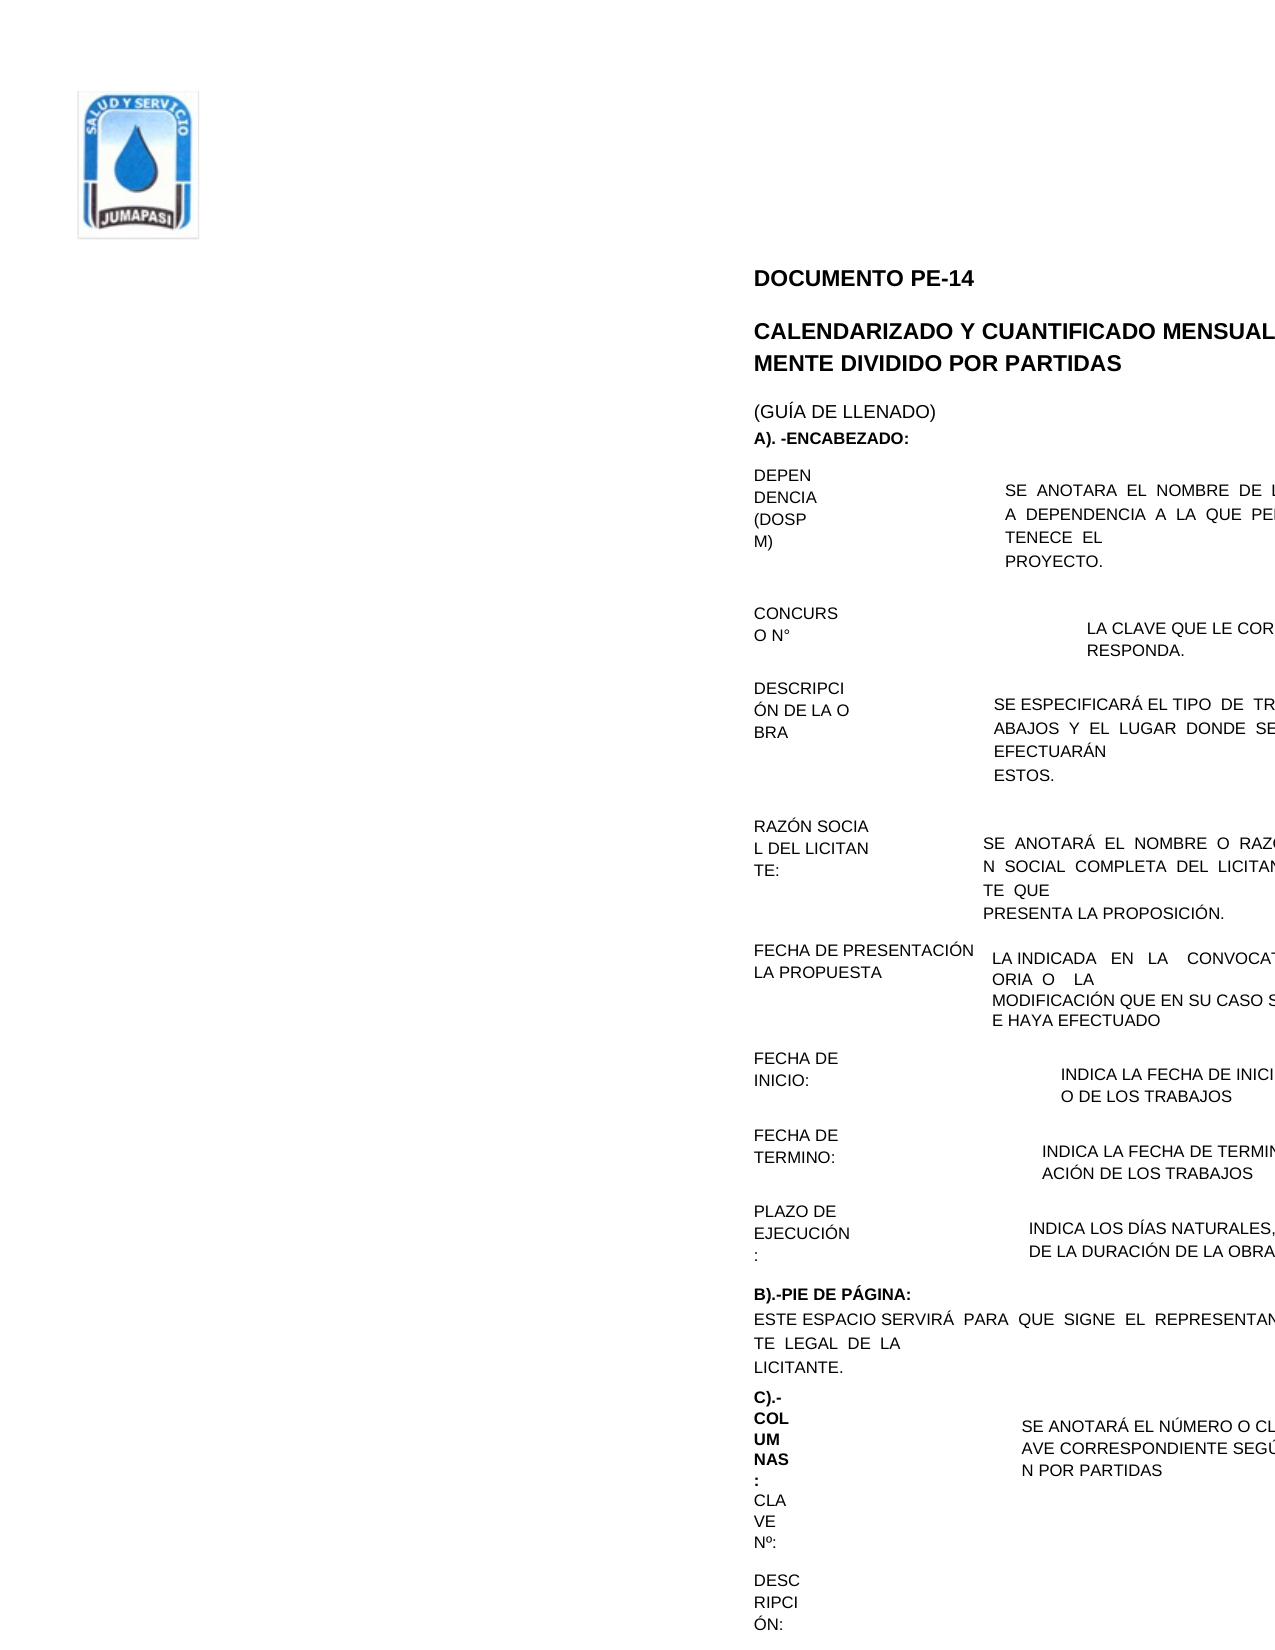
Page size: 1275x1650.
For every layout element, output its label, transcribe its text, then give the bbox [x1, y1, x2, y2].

text FECHA DE INICIO: [754, 1047, 840, 1091]
text INDICA LOS DÍAS NATURALES, DE LA DURACIÓN DE LA OBRA. [1028, 1216, 1275, 1263]
text DOCUMENTO PE-14 [754, 261, 1275, 293]
text C).- COLUMNAS: CLAVE Nº: [754, 1387, 791, 1552]
text LA INDICADA EN LA CONVOCATORIA O LA MODIFICACIÓN QUE EN SU CASO SE HAYA EFECTUADO [992, 948, 1275, 1031]
text INDICA LA FECHA DE INICIO DE LOS TRABAJOS [1061, 1063, 1275, 1107]
text DESCRIPCIÓN DE LA OBRA [754, 676, 849, 743]
text B).-PIE DE PÁGINA: [754, 1281, 1275, 1304]
text CONCURSO N° [754, 601, 842, 646]
text FECHA DE TERMINO: [754, 1123, 848, 1168]
text PLAZO DE EJECUCIÓN: [754, 1200, 852, 1266]
text FECHA DE PRESENTACIÓN DE LA PROPUESTA [754, 939, 970, 983]
text A). -ENCABEZADO: [754, 426, 1275, 449]
text ESTE ESPACIO SERVIRÁ PARA QUE SIGNE EL REPRESENTANTE LEGAL DE LA LICITANTE. [754, 1307, 1275, 1379]
text SE ESPECIFICARÁ EL TIPO DE TRABAJOS Y EL LUGAR DONDE SE EFECTUARÁN ESTOS. [993, 692, 1275, 786]
text SE ANOTARA EL NOMBRE DE LA DEPENDENCIA A LA QUE PERTENECE EL PROYECTO. [1005, 478, 1275, 572]
text LA CLAVE QUE LE CORRESPONDA. [1087, 617, 1275, 661]
text RAZÓN SOCIAL DEL LICITANTE: [754, 815, 874, 881]
text SE ANOTARÁ EL NOMBRE O RAZÓN SOCIAL COMPLETA DEL LICITANTE QUE PRESENTA LA PROPOSICIÓN. [983, 830, 1275, 924]
text SE ANOTARÁ EL NÚMERO O CLAVE CORRESPONDIENTE SEGÚN POR PARTIDAS [1021, 1415, 1275, 1481]
picture [76, 91, 200, 241]
text CALENDARIZADO Y CUANTIFICADO MENSUALMENTE DIVIDIDO POR PARTIDAS [754, 314, 1275, 378]
text DESCRIPCIÓN: [754, 1568, 804, 1635]
text DEPENDENCIA (DOSPM) [754, 463, 819, 552]
text (GUÍA DE LLENADO) [754, 398, 1275, 423]
text INDICA LA FECHA DE TERMINACIÓN DE LOS TRABAJOS [1042, 1140, 1275, 1184]
